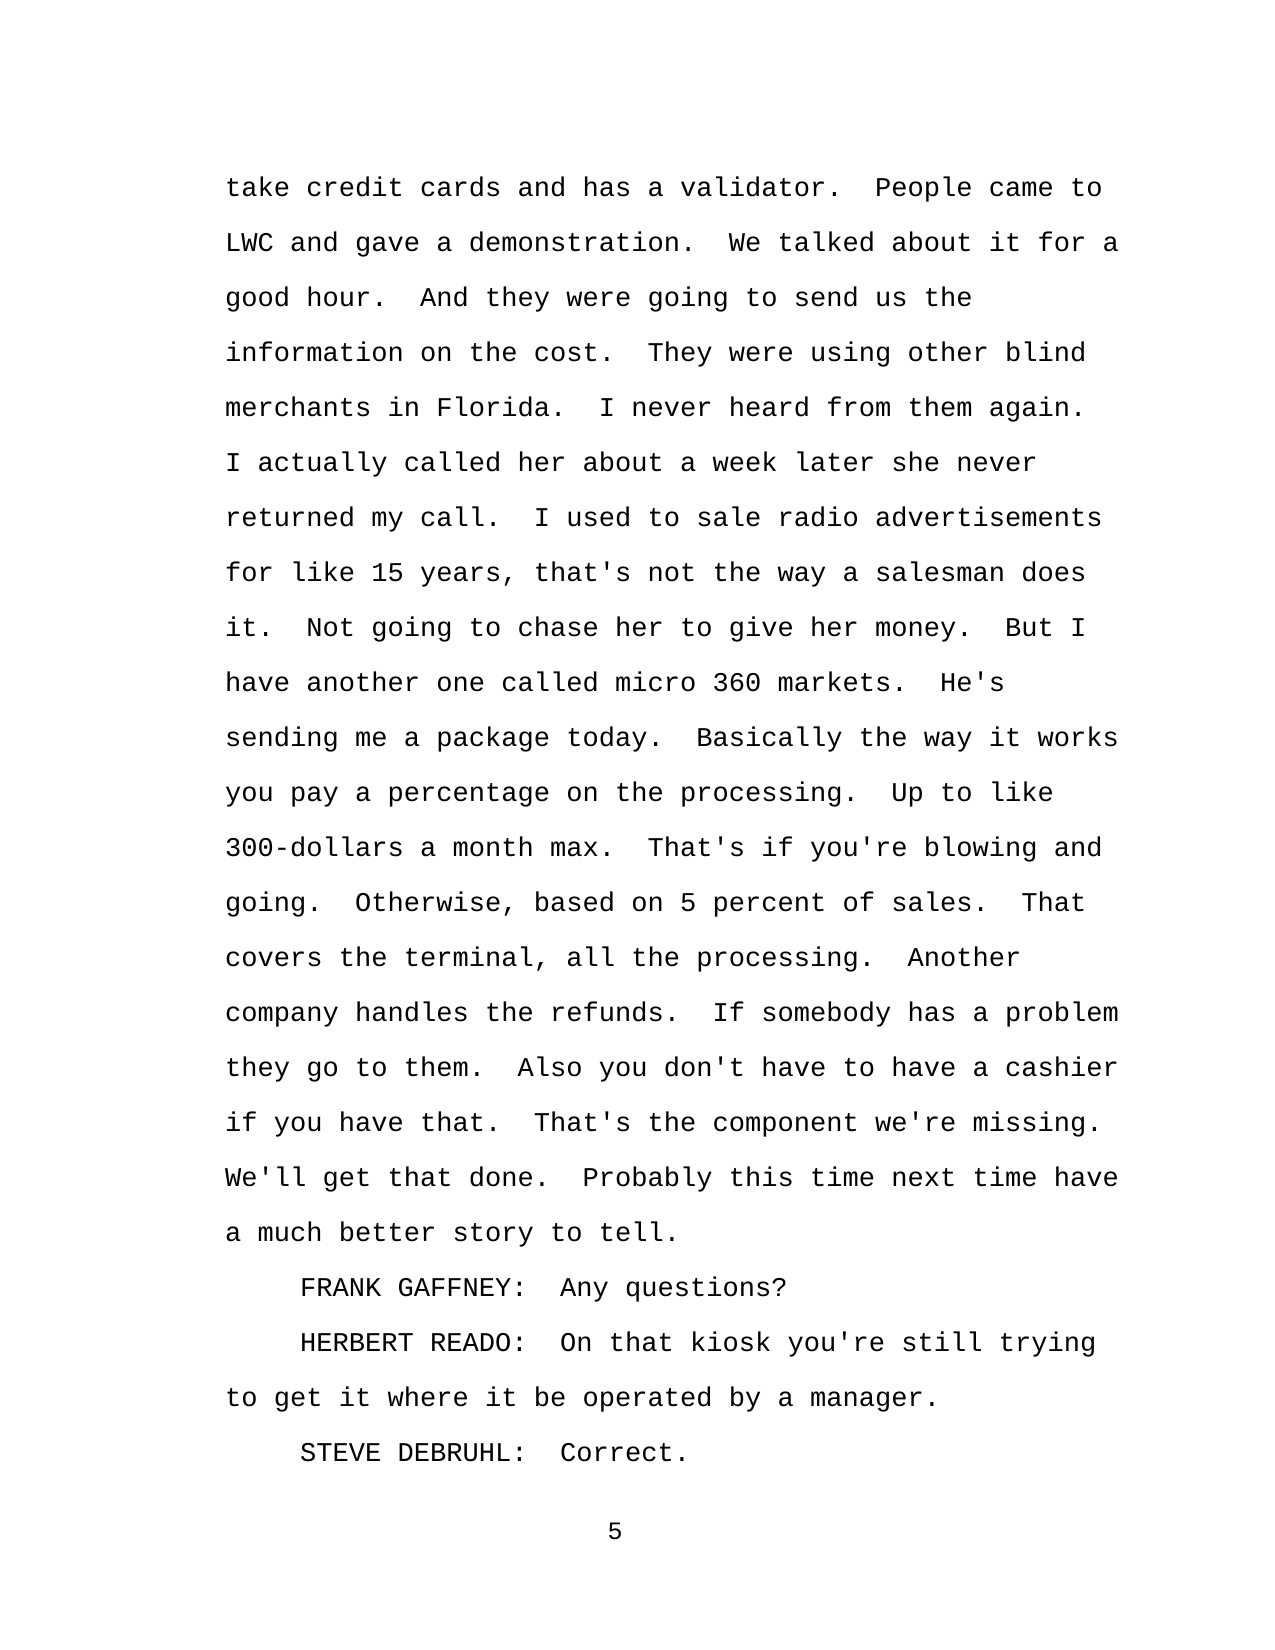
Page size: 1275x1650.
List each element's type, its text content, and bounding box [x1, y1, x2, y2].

text HERBERT READO: On that kiosk you're still trying to get it where it be operated by a manager. [225, 1305, 1125, 1415]
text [225, 150, 1125, 1250]
text STEVE DEBRUHL: Correct. [225, 1415, 1125, 1470]
text FRANK GAFFNEY: Any questions? [225, 1250, 1125, 1305]
